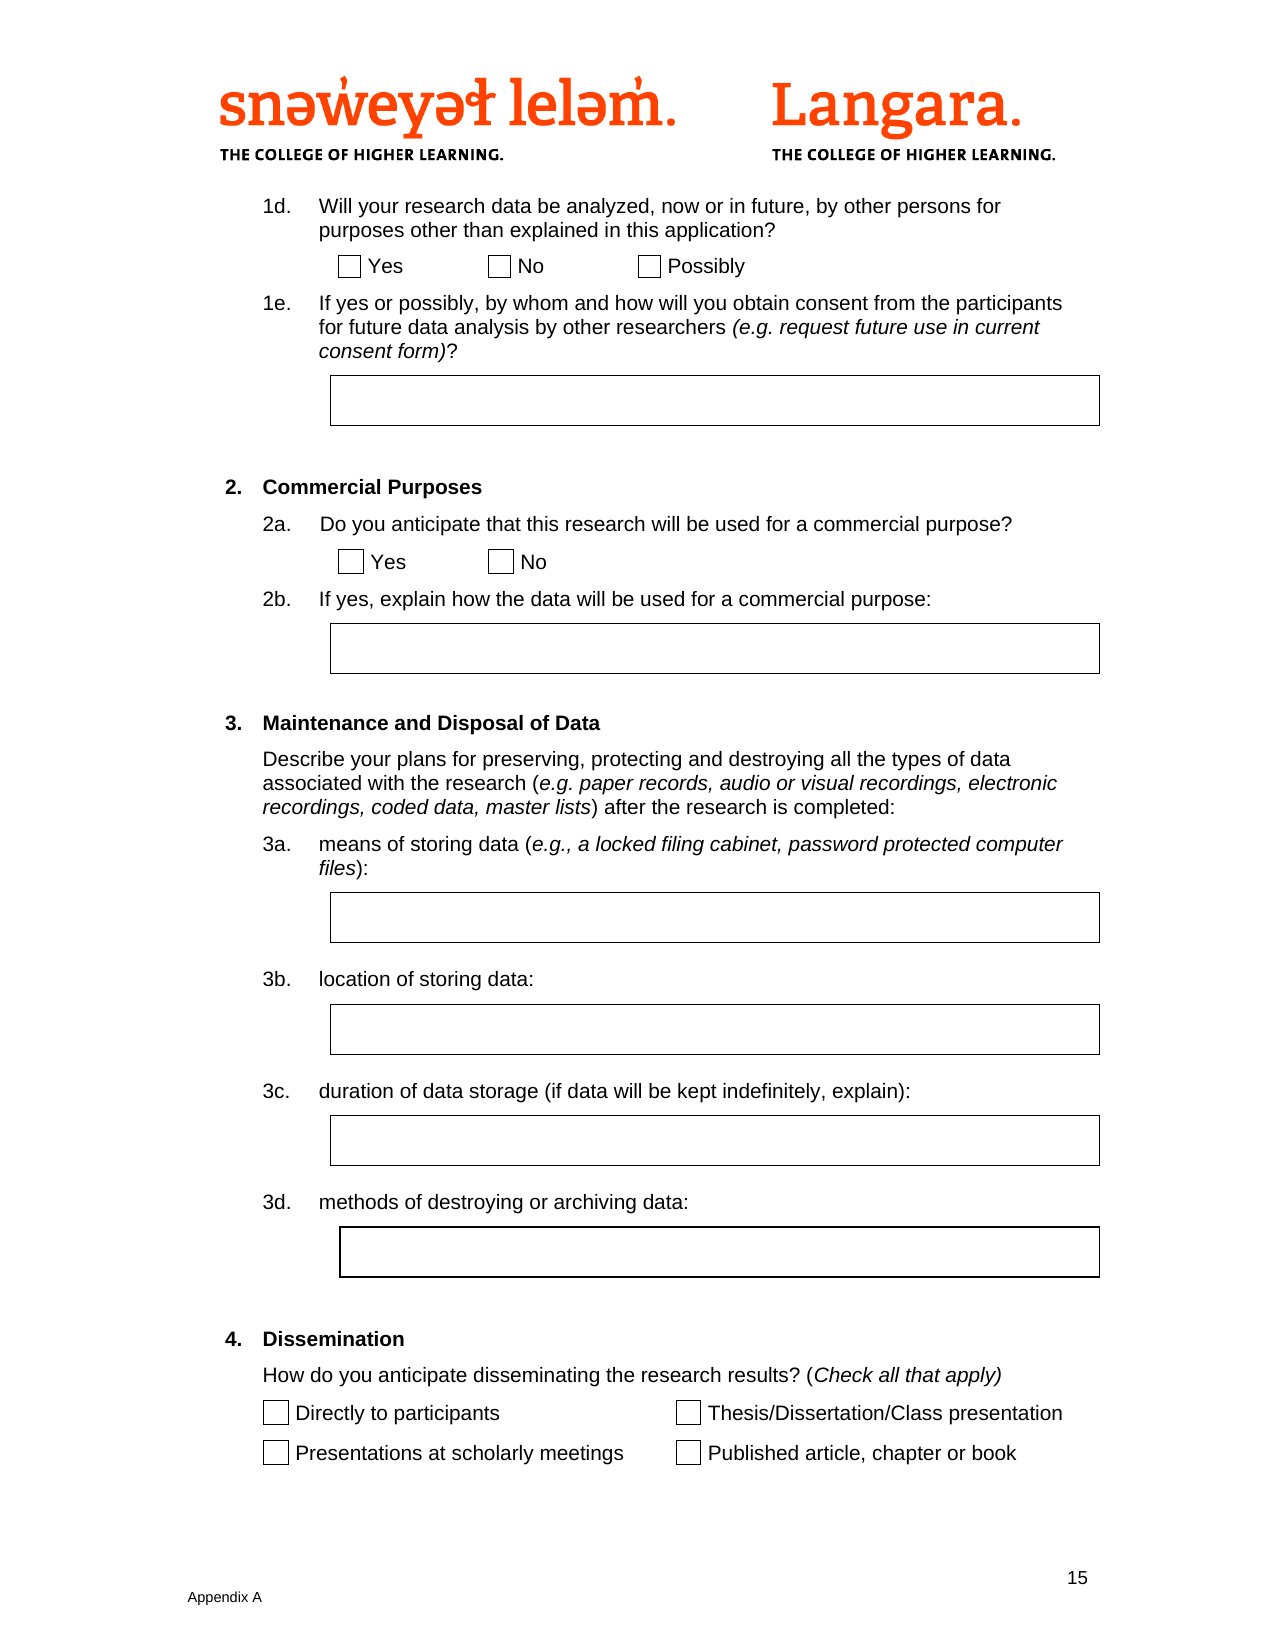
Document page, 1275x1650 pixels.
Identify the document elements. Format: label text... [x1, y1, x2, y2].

picture [187, 45, 1088, 194]
list Dissemination [225, 1326, 1087, 1350]
text 1d. Will your research data be analyzed, now or in future, by other persons for purposes other than explained in this application? [262, 194, 1087, 242]
table_header [331, 1116, 1099, 1165]
text Directly to participants Thesis/Dissertation/Class presentation [262, 1399, 1087, 1426]
text 3a. means of storing data (e.g., a locked filing cabinet, password protected computer files): [262, 832, 1087, 879]
text 2b. If yes, explain how the data will be used for a commercial purpose: [262, 587, 1087, 611]
text 3c. duration of data storage (if data will be kept indefinitely, explain): [262, 1078, 1087, 1102]
text 2a. Do you anticipate that this research will be used for a commercial purpose? [262, 511, 1087, 535]
list Maintenance and Disposal of Data [225, 711, 1087, 735]
text How do you anticipate disseminating the research results? (Check all that apply) [262, 1363, 1087, 1387]
text 1e. If yes or possibly, by whom and how will you obtain consent from the participants for future data analysis by other researchers (e.g. request future use in current consent form)? [262, 291, 1087, 362]
table_header [331, 624, 1099, 673]
table_header [341, 1228, 1099, 1276]
text 3d. methods of destroying or archiving data: [262, 1190, 1087, 1214]
table_header [331, 1005, 1099, 1053]
text Yes No Possibly [337, 254, 1087, 278]
list Commercial Purposes [225, 475, 1087, 499]
table_header [331, 376, 1099, 425]
table_header [331, 893, 1099, 942]
text Yes No [337, 548, 1087, 574]
text Presentations at scholarly meetings Published article, chapter or book [262, 1439, 1087, 1465]
text Describe your plans for preserving, protecting and destroying all the types of data associated with the research (e.g. paper records, audio or visual recordings, electronic recordings, coded data, master lists) after the research is completed: [262, 747, 1087, 819]
text 3b. location of storing data: [262, 967, 1087, 991]
